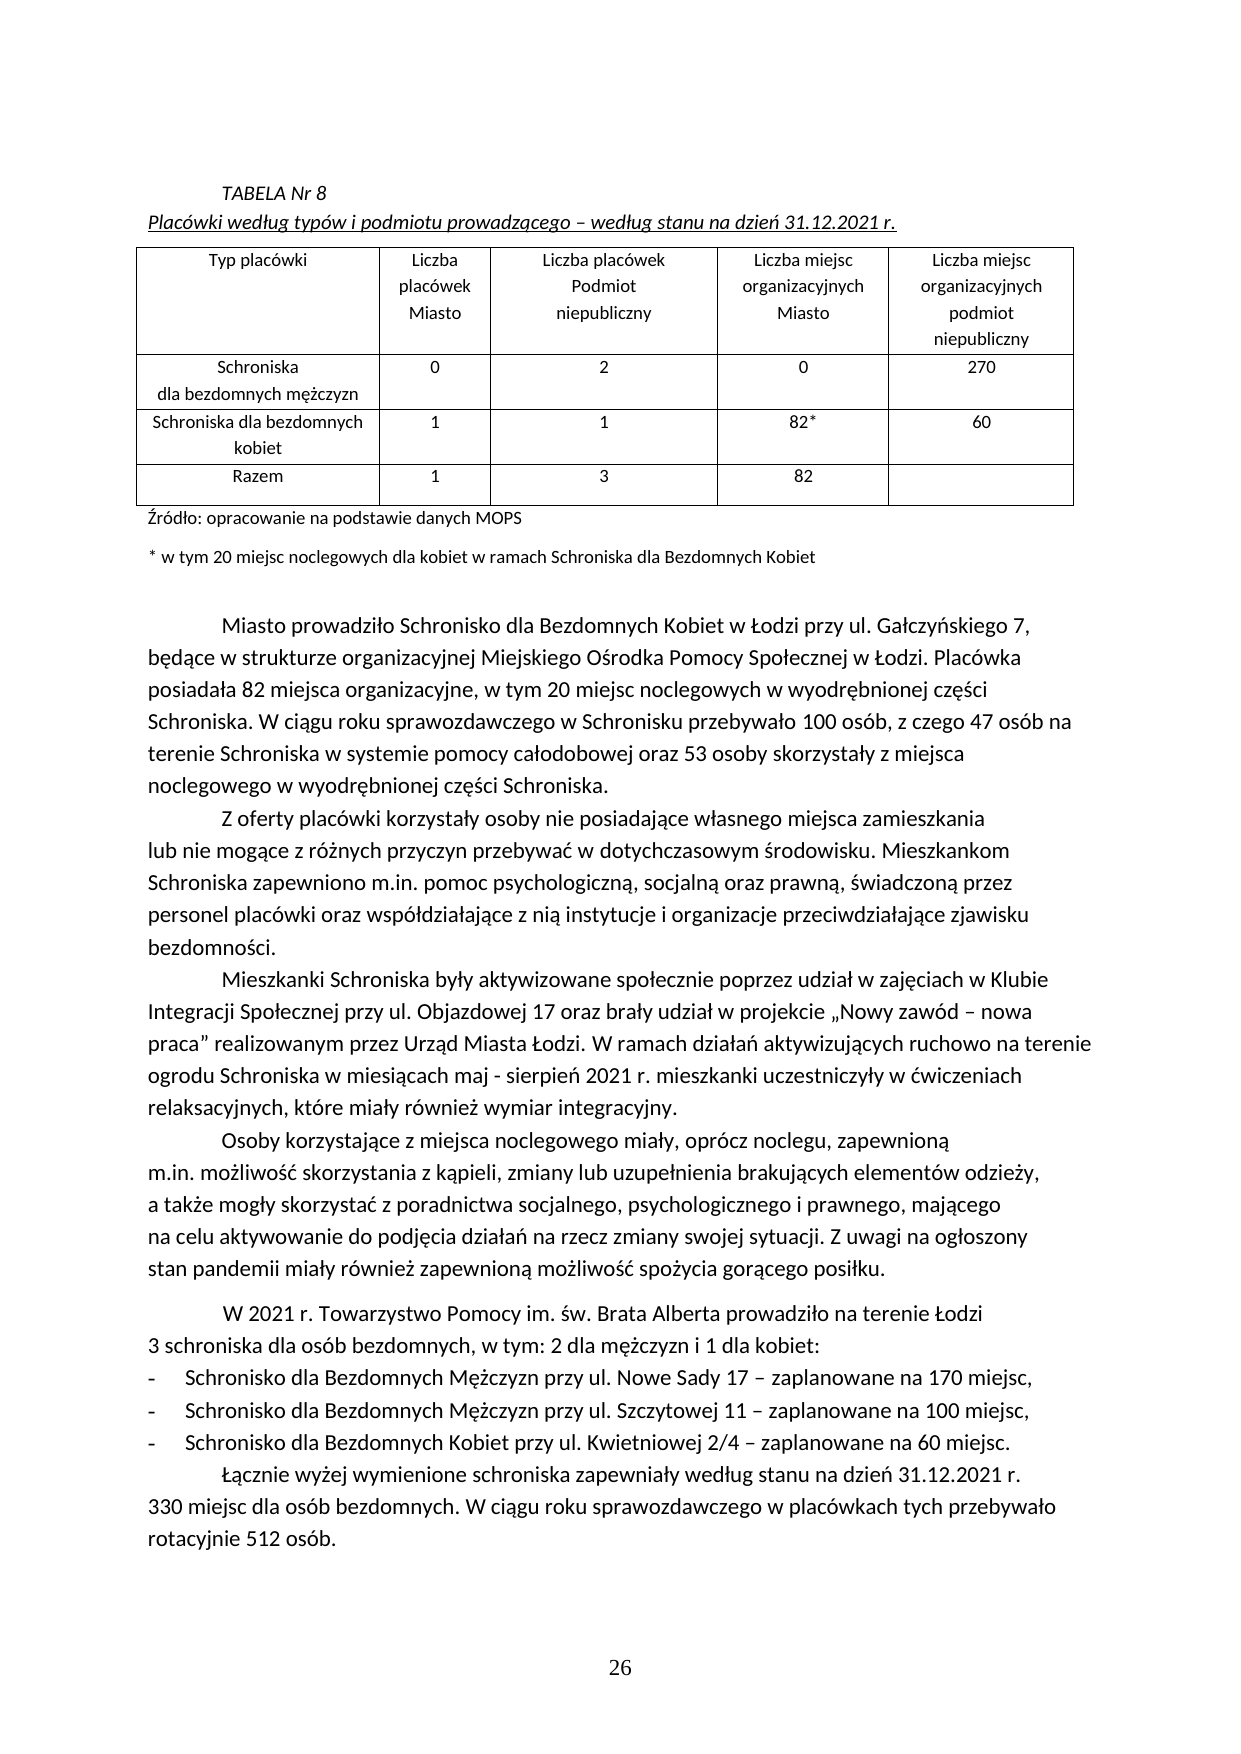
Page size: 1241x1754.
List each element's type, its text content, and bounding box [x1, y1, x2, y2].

table_cell 270 [889, 355, 1073, 409]
list Schronisko dla Bezdomnych Kobiet przy ul. Kwietniowej 2/4 – zaplanowane na 60 miejsc. [148, 1428, 1093, 1456]
table_cell 82* [718, 410, 888, 463]
text Osoby korzystające z miejsca noclegowego miały, oprócz noclegu, zapewnioną m.in. możliwość skorzystania z kąpieli, zmiany lub uzupełnienia brakujących elementów odzieży, a także mogły skorzystać z poradnictwa socjalnego, psychologicznego i prawnego, mającego na celu aktywowanie do podjęcia działań na rzecz zmiany swojej sytuacji. Z uwagi na ogłoszony stan pandemii miały również zapewnioną możliwość spożycia gorącego posiłku. [148, 1126, 1093, 1282]
text Miasto prowadziło Schronisko dla Bezdomnych Kobiet w Łodzi przy ul. Gałczyńskiego 7, będące w strukturze organizacyjnej Miejskiego Ośrodka Pomocy Społecznej w Łodzi. Placówka posiadała 82 miejsca organizacyjne, w tym 20 miejsc noclegowych w wyodrębnionej części Schroniska. W ciągu roku sprawozdawczego w Schronisku przebywało 100 osób, z czego 47 osób na terenie Schroniska w systemie pomocy całodobowej oraz 53 osoby skorzystały z miejsca noclegowego w wyodrębnionej części Schroniska. [148, 611, 1093, 800]
table_cell 0 [718, 355, 888, 409]
table_cell 0 [380, 355, 490, 409]
text Placówki według typów i podmiotu prowadzącego – według stanu na dzień 31.12.2021 r. [148, 209, 1093, 234]
table_header Typ placówki [137, 248, 379, 354]
table_cell Razem [137, 465, 379, 505]
table_header Liczba placówek Podmiot niepubliczny [491, 248, 717, 354]
table_cell 1 [380, 410, 490, 463]
list Schronisko dla Bezdomnych Mężczyzn przy ul. Nowe Sady 17 – zaplanowane na 170 miejsc, [148, 1363, 1093, 1392]
table_cell [889, 465, 1073, 505]
table_header Liczba miejsc organizacyjnych podmiot niepubliczny [889, 248, 1073, 354]
text W 2021 r. Towarzystwo Pomocy im. św. Brata Alberta prowadziło na terenie Łodzi 3 schroniska dla osób bezdomnych, w tym: 2 dla mężczyzn i 1 dla kobiet: [148, 1299, 1093, 1359]
text Z oferty placówki korzystały osoby nie posiadające własnego miejsca zamieszkania lub nie mogące z różnych przyczyn przebywać w dotychczasowym środowisku. Mieszkankom Schroniska zapewniono m.in. pomoc psychologiczną, socjalną oraz prawną, świadczoną przez personel placówki oraz współdziałające z nią instytucje i organizacje przeciwdziałające zjawisku bezdomności. [148, 804, 1093, 961]
table_cell 1 [380, 465, 490, 505]
text Źródło: opracowanie na podstawie danych MOPS [148, 506, 1093, 529]
list Schronisko dla Bezdomnych Mężczyzn przy ul. Szczytowej 11 – zaplanowane na 100 miejsc, [148, 1396, 1093, 1424]
table_cell Schroniska dla bezdomnych kobiet [137, 410, 379, 463]
table_cell 2 [491, 355, 717, 409]
table_header Liczba miejsc organizacyjnych Miasto [718, 248, 888, 354]
table_cell 82 [718, 465, 888, 505]
text * w tym 20 miejsc noclegowych dla kobiet w ramach Schroniska dla Bezdomnych Kobiet [148, 546, 1093, 568]
table_cell 60 [889, 410, 1073, 463]
table_header Liczba placówek Miasto [380, 248, 490, 354]
text TABELA Nr 8 [148, 180, 1093, 205]
text Mieszkanki Schroniska były aktywizowane społecznie poprzez udział w zajęciach w Klubie Integracji Społecznej przy ul. Objazdowej 17 oraz brały udział w projekcie „Nowy zawód – nowa praca” realizowanym przez Urząd Miasta Łodzi. W ramach działań aktywizujących ruchowo na terenie ogrodu Schroniska w miesiącach maj - sierpień 2021 r. mieszkanki uczestniczyły w ćwiczeniach relaksacyjnych, które miały również wymiar integracyjny. [148, 965, 1093, 1122]
table_cell Schroniska dla bezdomnych mężczyzn [137, 355, 379, 409]
text Łącznie wyżej wymienione schroniska zapewniały według stanu na dzień 31.12.2021 r. 330 miejsc dla osób bezdomnych. W ciągu roku sprawozdawczego w placówkach tych przebywało rotacyjnie 512 osób. [148, 1460, 1093, 1552]
table_cell 1 [491, 410, 717, 463]
table_cell 3 [491, 465, 717, 505]
